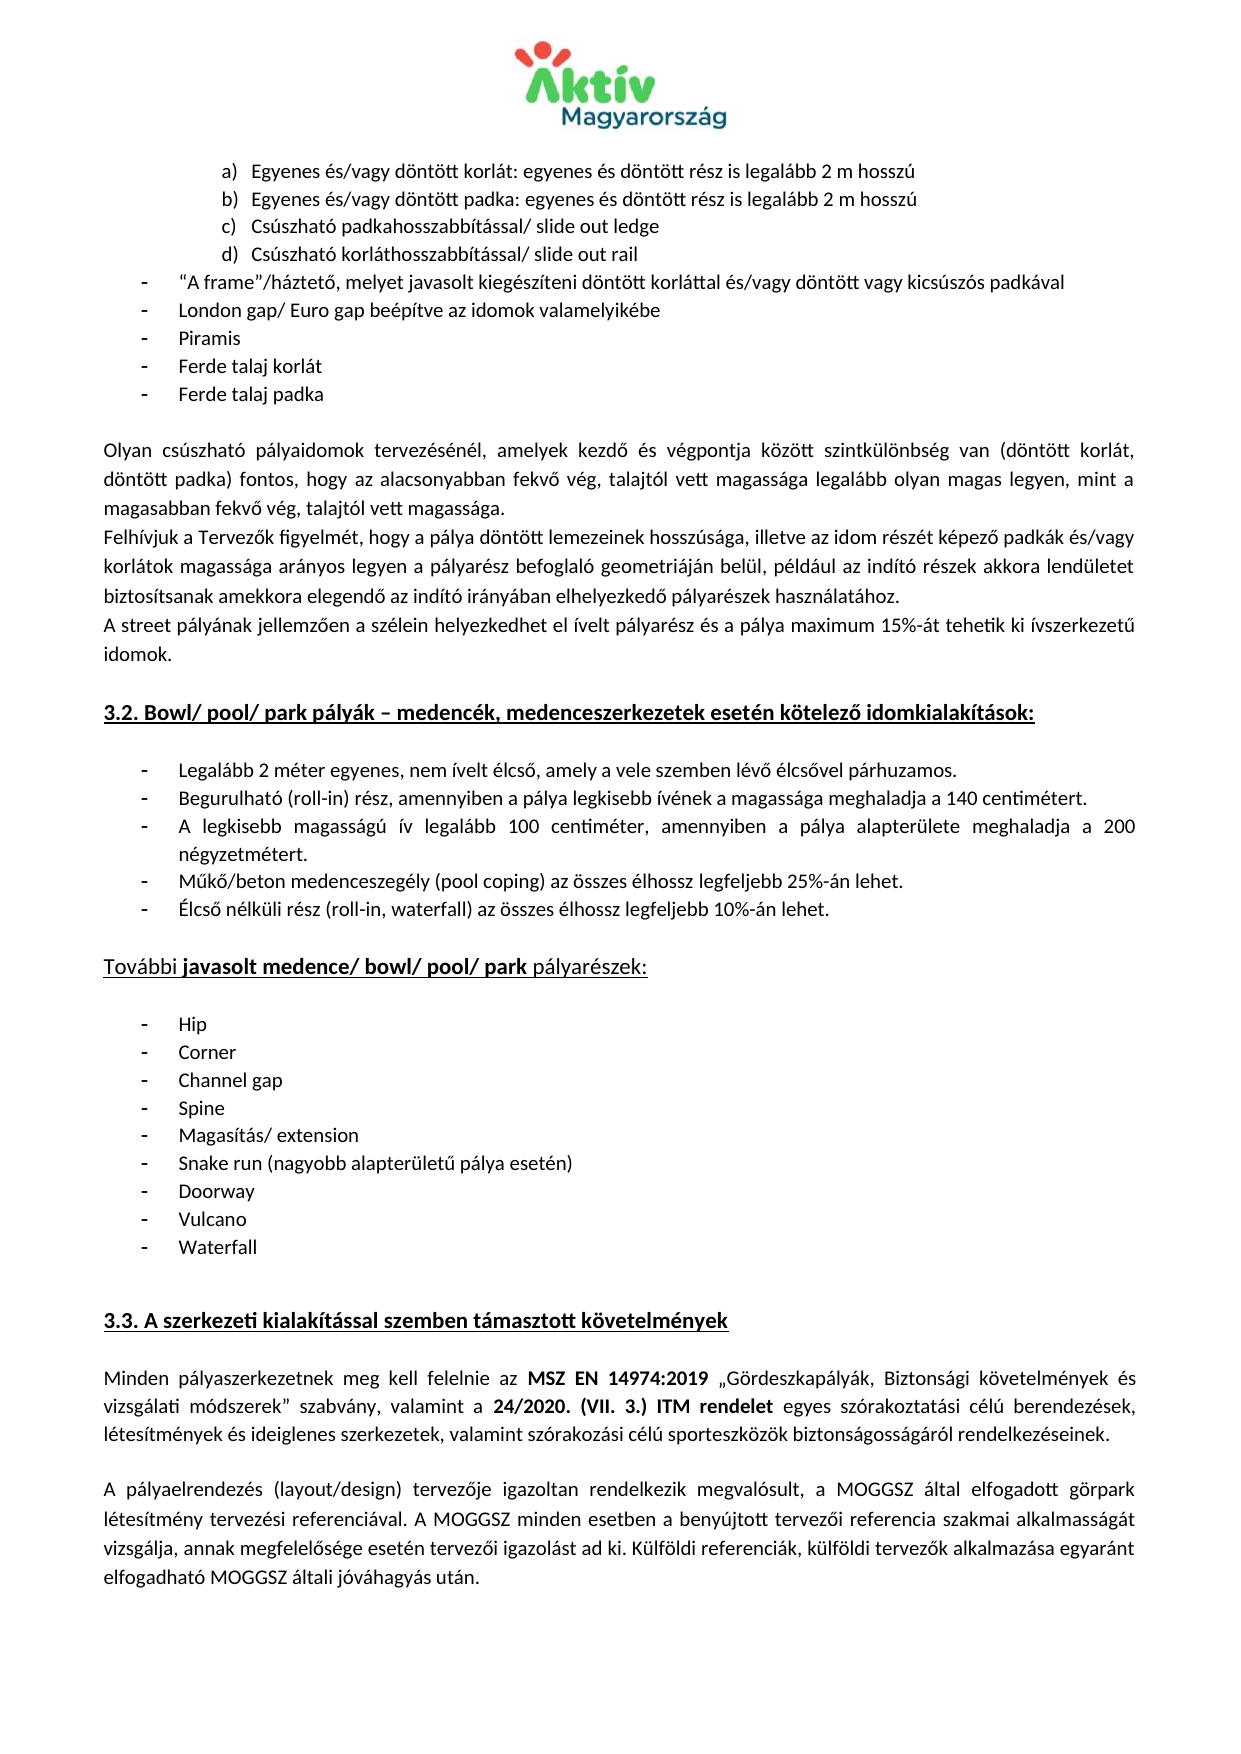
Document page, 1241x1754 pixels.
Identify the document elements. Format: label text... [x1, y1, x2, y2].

list Vulcano [141, 1206, 1137, 1232]
text Minden pályaszerkezetnek meg kell felelnie az MSZ EN 14974:2019 „Gördeszkapályák, Biztonsági követelmények és vizsgálati módszerek” szabvány, valamint a 24/2020. (VII. 3.) ITM rendelet egyes szórakoztatási célú berendezések, létesítmények és ideiglenes szerkezetek, valamint szórakozási célú sporteszközök biztonságosságáról rendelkezéseinek. [103, 1365, 1137, 1446]
list Doorway [141, 1178, 1137, 1204]
list Hip [141, 1011, 1137, 1036]
list Channel gap [141, 1067, 1137, 1092]
list Műkő/beton medenceszegély (pool coping) az összes élhossz legfeljebb 25%-án lehet. [141, 869, 1137, 894]
list Corner [141, 1039, 1137, 1064]
text Felhívjuk a Tervezők figyelmét, hogy a pálya döntött lemezeinek hosszúsága, illetve az idom részét képező padkák és/vagy korlátok magassága arányos legyen a pályarész befoglaló geometriáján belül, például az indító részek akkora lendületet biztosítsanak amekkora elegendő az indító irányában elhelyezkedő pályarészek használatához. [103, 524, 1137, 608]
list London gap/ Euro gap beépítve az idomok valamelyikébe [141, 297, 1137, 323]
list Egyenes és/vagy döntött korlát: egyenes és döntött rész is legalább 2 m hosszú [221, 158, 1137, 183]
list Csúszható padkahosszabbítással/ slide out ledge [221, 214, 1137, 239]
text Olyan csúszható pályaidomok tervezésénél, amelyek kezdő és végpontja között szintkülönbség van (döntött korlát, döntött padka) fontos, hogy az alacsonyabban fekvő vég, talajtól vett magassága legalább olyan magas legyen, mint a magasabban fekvő vég, talajtól vett magassága. [103, 437, 1137, 521]
text 3.3. A szerkezeti kialakítással szemben támasztott követelmények [103, 1306, 1137, 1334]
list Csúszható korláthosszabbítással/ slide out rail [221, 242, 1137, 267]
picture [510, 37, 729, 132]
text További javasolt medence/ bowl/ pool/ park pályarészek: [103, 952, 1137, 980]
text A pályaelrendezés (layout/design) tervezője igazoltan rendelkezik megvalósult, a MOGGSZ által elfogadott görpark létesítmény tervezési referenciával. A MOGGSZ minden esetben a benyújtott tervezői referencia szakmai alkalmasságát vizsgálja, annak megfelelősége esetén tervezői igazolást ad ki. Külföldi referenciák, külföldi tervezők alkalmazása egyaránt elfogadható MOGGSZ általi jóváhagyás után. [103, 1477, 1137, 1589]
text 3.2. Bowl/ pool/ park pályák – medencék, medenceszerkezetek esetén kötelező idomkialakítások: [103, 698, 1137, 726]
list Legalább 2 méter egyenes, nem ívelt élcső, amely a vele szemben lévő élcsővel párhuzamos. [141, 757, 1137, 782]
list Magasítás/ extension [141, 1123, 1137, 1148]
list Ferde talaj padka [141, 381, 1137, 407]
list Ferde talaj korlát [141, 353, 1137, 379]
list Begurulható (roll-in) rész, amennyiben a pálya legkisebb ívének a magassága meghaladja a 140 centimétert. [141, 785, 1137, 810]
list A legkisebb magasságú ív legalább 100 centiméter, amennyiben a pálya alapterülete meghaladja a 200 négyzetmétert. [141, 813, 1137, 866]
list Piramis [141, 325, 1137, 351]
list Spine [141, 1095, 1137, 1120]
list Élcső nélküli rész (roll-in, waterfall) az összes élhossz legfeljebb 10%-án lehet. [141, 897, 1137, 922]
list “A frame”/háztető, melyet javasolt kiegészíteni döntött korláttal és/vagy döntött vagy kicsúszós padkával [141, 269, 1137, 295]
list Snake run (nagyobb alapterületű pálya esetén) [141, 1151, 1137, 1176]
list Waterfall [141, 1234, 1137, 1260]
list Egyenes és/vagy döntött padka: egyenes és döntött rész is legalább 2 m hosszú [221, 186, 1137, 211]
text A street pályának jellemzően a szélein helyezkedhet el ívelt pályarész és a pálya maximum 15%-át tehetik ki ívszerkezetű idomok. [103, 612, 1137, 667]
